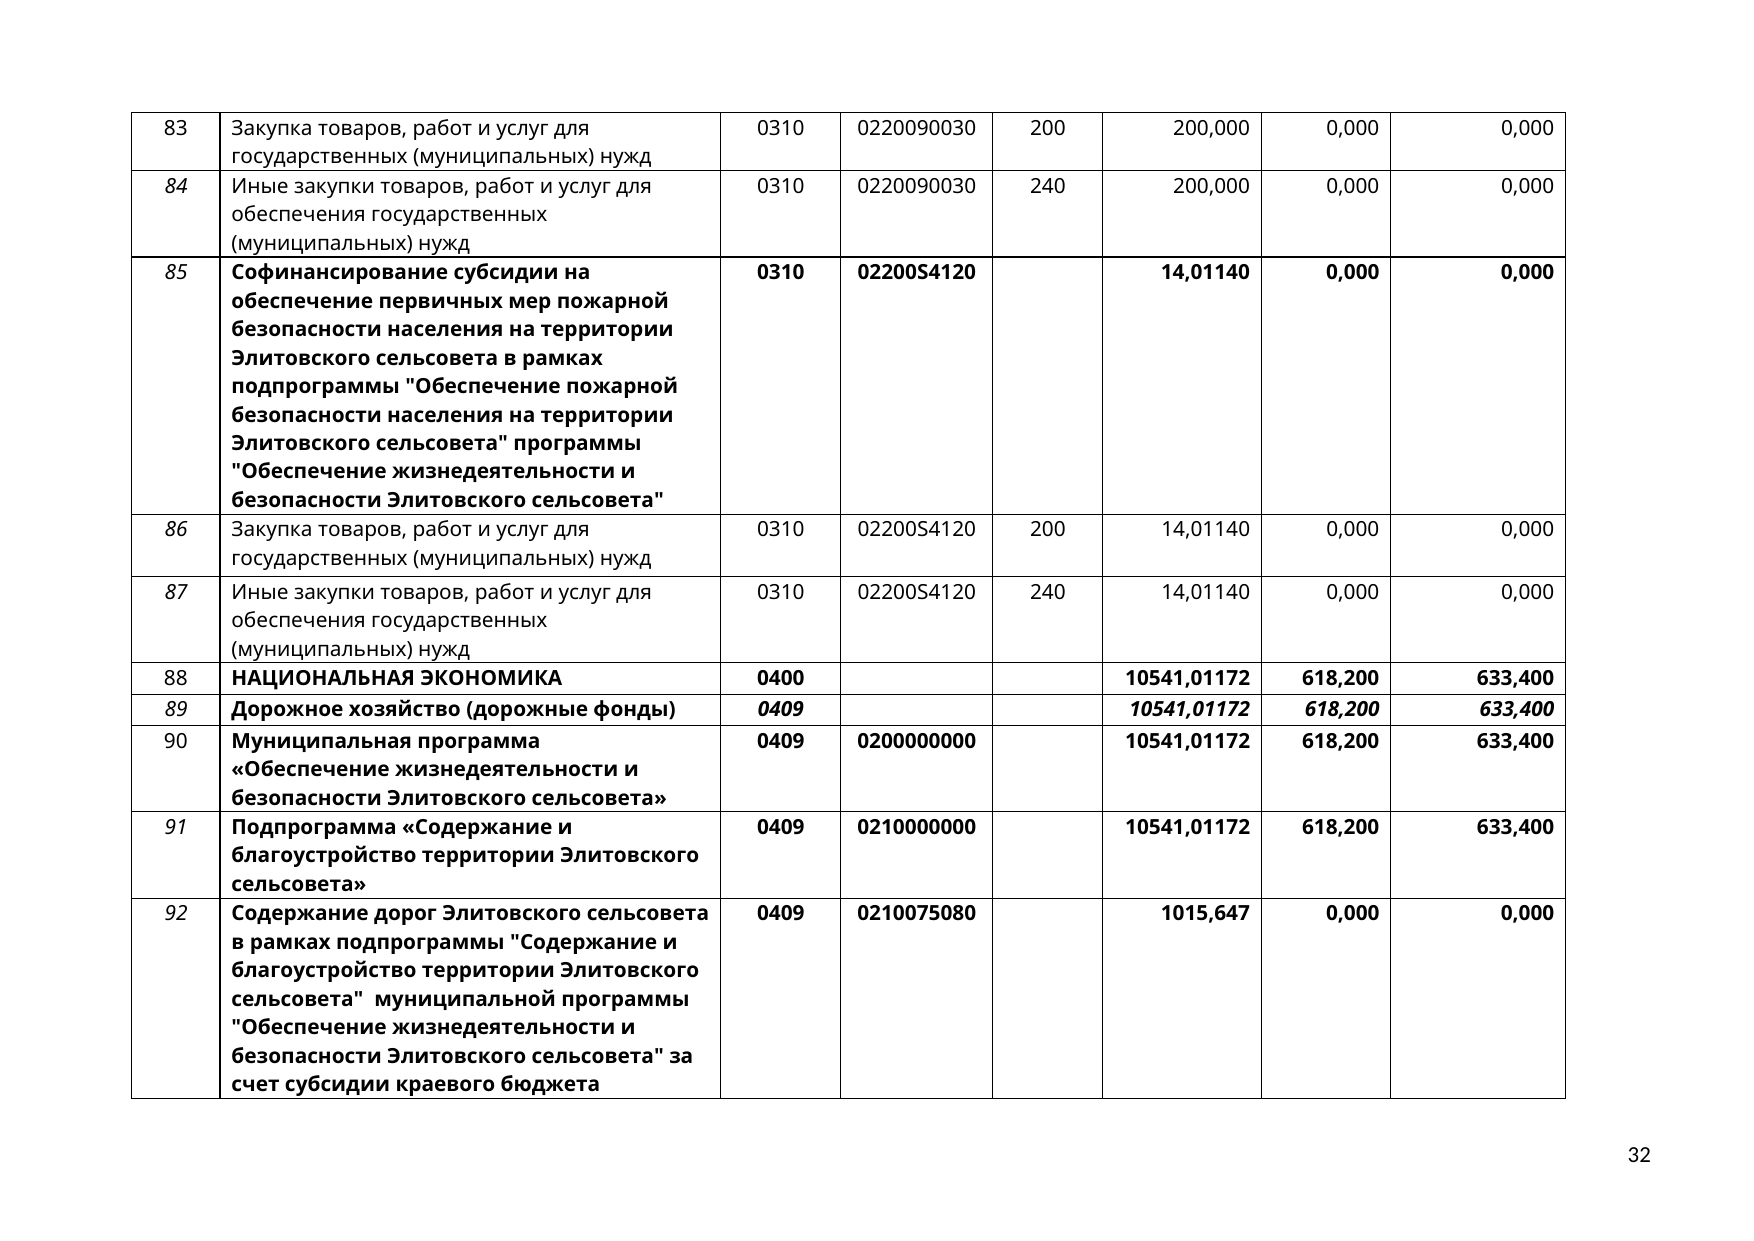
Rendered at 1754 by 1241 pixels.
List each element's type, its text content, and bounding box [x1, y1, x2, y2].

table_cell 0310 [721, 113, 840, 170]
table_cell 0,000 [1391, 113, 1565, 170]
table_cell 84 [132, 171, 219, 256]
table_cell 0220090030 [841, 113, 992, 170]
table_cell Содержание дорог Элитовского сельсовета в рамках подпрограммы "Содержание и благоустройство территории Элитовского сельсовета" муниципальной программы "Обеспечение жизнедеятельности и безопасности Элитовского сельсовета" за счет субсидии краевого бюджета [221, 899, 720, 1098]
table_cell 14,01140 [1103, 258, 1261, 513]
table_cell 0310 [721, 171, 840, 256]
table_cell 85 [132, 258, 219, 513]
table_cell 87 [132, 577, 219, 662]
table_cell [993, 695, 1102, 725]
table_cell [841, 663, 992, 693]
table_cell 0210075080 [841, 899, 992, 1098]
table_cell 0310 [721, 515, 840, 576]
table_cell 0,000 [1262, 577, 1390, 662]
table_cell 200,000 [1103, 113, 1261, 170]
table_cell 0,000 [1391, 577, 1565, 662]
table_cell 200,000 [1103, 171, 1261, 256]
table_cell Закупка товаров, работ и услуг для государственных (муниципальных) нужд [221, 113, 720, 170]
table_cell 10541,01172 [1103, 695, 1261, 725]
table_cell 0409 [721, 695, 840, 725]
table_cell 0409 [721, 812, 840, 897]
table_cell 0,000 [1391, 899, 1565, 1098]
table_cell 200 [993, 515, 1102, 576]
table_cell 618,200 [1262, 812, 1390, 897]
table_cell 0310 [721, 577, 840, 662]
table_cell 14,01140 [1103, 577, 1261, 662]
table_cell 0210000000 [841, 812, 992, 897]
table_cell 1015,647 [1103, 899, 1261, 1098]
table_cell Закупка товаров, работ и услуг для государственных (муниципальных) нужд [221, 515, 720, 576]
table_cell [993, 663, 1102, 693]
table_cell 0,000 [1391, 258, 1565, 513]
table_cell 0,000 [1262, 515, 1390, 576]
table_cell 0310 [721, 258, 840, 513]
table_cell 10541,01172 [1103, 726, 1261, 811]
table_cell 02200S4120 [841, 515, 992, 576]
table_cell 633,400 [1391, 726, 1565, 811]
table_cell Дорожное хозяйство (дорожные фонды) [221, 695, 720, 725]
table_cell 618,200 [1262, 663, 1390, 693]
table_cell 10541,01172 [1103, 663, 1261, 693]
table_cell 90 [132, 726, 219, 811]
table_cell 86 [132, 515, 219, 576]
table_cell 0,000 [1262, 258, 1390, 513]
table_cell 02200S4120 [841, 577, 992, 662]
table_cell 633,400 [1391, 812, 1565, 897]
table_cell 89 [132, 695, 219, 725]
table_cell [993, 258, 1102, 513]
table_cell 83 [132, 113, 219, 170]
table_cell Иные закупки товаров, работ и услуг для обеспечения государственных (муниципальных) нужд [221, 577, 720, 662]
table_cell 618,200 [1262, 695, 1390, 725]
table_cell Подпрограмма «Содержание и благоустройство территории Элитовского сельсовета» [221, 812, 720, 897]
table_cell Муниципальная программа «Обеспечение жизнедеятельности и безопасности Элитовского сельсовета» [221, 726, 720, 811]
table_cell Софинансирование субсидии на обеспечение первичных мер пожарной безопасности населения на территории Элитовского сельсовета в рамках подпрограммы "Обеспечение пожарной безопасности населения на территории Элитовского сельсовета" программы "Обеспечение жизнедеятельности и безопасности Элитовского сельсовета" [221, 258, 720, 513]
table_cell 0,000 [1262, 113, 1390, 170]
table_cell 0200000000 [841, 726, 992, 811]
table_cell 240 [993, 577, 1102, 662]
table_cell 92 [132, 899, 219, 1098]
table_cell 0400 [721, 663, 840, 693]
table_cell 0,000 [1262, 171, 1390, 256]
table_cell [993, 726, 1102, 811]
table_cell 88 [132, 663, 219, 693]
table_cell 0220090030 [841, 171, 992, 256]
table_cell 240 [993, 171, 1102, 256]
table_cell 91 [132, 812, 219, 897]
table_cell 0409 [721, 899, 840, 1098]
table_cell 633,400 [1391, 663, 1565, 693]
table_cell 0,000 [1391, 515, 1565, 576]
table_cell 14,01140 [1103, 515, 1261, 576]
table_cell 0409 [721, 726, 840, 811]
table_cell 10541,01172 [1103, 812, 1261, 897]
table_cell [993, 812, 1102, 897]
table_cell Иные закупки товаров, работ и услуг для обеспечения государственных (муниципальных) нужд [221, 171, 720, 256]
table_cell [993, 899, 1102, 1098]
table_cell 200 [993, 113, 1102, 170]
table_cell 0,000 [1262, 899, 1390, 1098]
table_cell 02200S4120 [841, 258, 992, 513]
table_cell 633,400 [1391, 695, 1565, 725]
table_cell НАЦИОНАЛЬНАЯ ЭКОНОМИКА [221, 663, 720, 693]
table_cell 0,000 [1391, 171, 1565, 256]
table_cell [841, 695, 992, 725]
table_cell 618,200 [1262, 726, 1390, 811]
